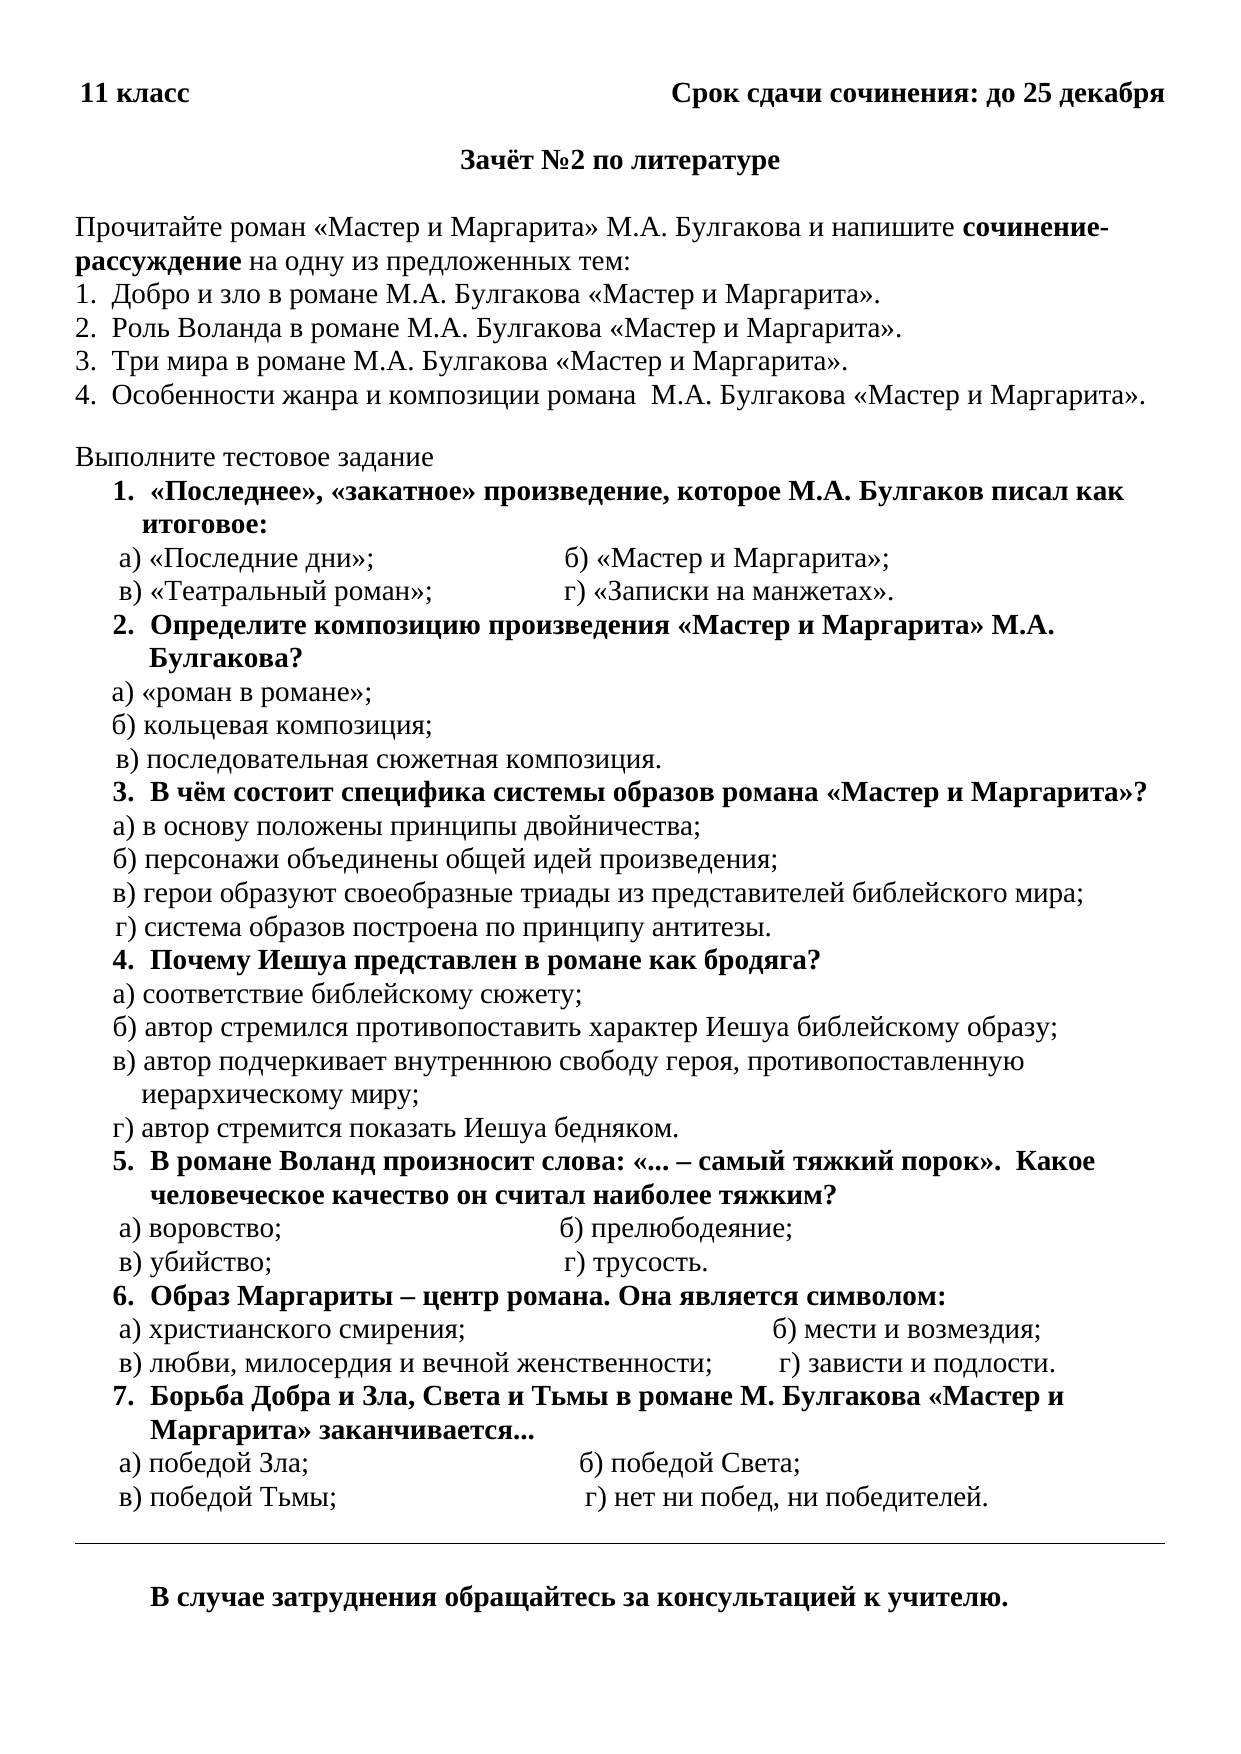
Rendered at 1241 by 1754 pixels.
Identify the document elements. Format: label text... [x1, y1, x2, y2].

text Зачёт №2 по литературе [75, 142, 1165, 176]
text В случае затруднения обращайтесь за консультацией к учителю. [150, 1579, 1165, 1613]
list Борьба Добра и Зла, Света и Тьмы в романе М. Булгакова «Мастер и Маргарита» заканчивается... [112, 1378, 1165, 1445]
text г) система образов построена по принципу антитезы. [94, 909, 1165, 942]
text а) воровство; б) прелюбодеяние; [75, 1211, 1165, 1244]
text 11 класс Срок сдачи сочинения: до 25 декабря [75, 75, 1165, 108]
text итоговое: [112, 506, 1165, 540]
text в) герои образуют своеобразные триады из представителей библейского мира; [94, 875, 1165, 909]
text 2. Роль Воланда в романе М.А. Булгакова «Мастер и Маргарита». [75, 310, 1165, 343]
list Почему Иешуа представлен в романе как бродяга? [94, 942, 1165, 976]
text Булгакова? [112, 640, 1165, 674]
text 4. Особенности жанра и композиции романа М.А. Булгакова «Мастер и Маргарита». [75, 377, 1165, 410]
text иерархическому миру; [94, 1076, 1165, 1110]
text а) соответствие библейскому сюжету; [94, 976, 1165, 1009]
text в) убийство; г) трусость. [75, 1244, 1165, 1278]
text а) в основу положены принципы двойничества; [94, 808, 1165, 842]
text а) «роман в романе»; [75, 674, 1165, 707]
text б) персонажи объединены общей идей произведения; [94, 842, 1165, 875]
list Определите композицию произведения «Мастер и Маргарита» М.А. [94, 607, 1165, 640]
text а) христианского смирения; б) мести и возмездия; [75, 1311, 1165, 1345]
text б) автор стремился противопоставить характер Иешуа библейскому образу; [94, 1009, 1165, 1043]
text Выполните тестовое задание [75, 439, 1165, 473]
list В чём состоит специфика системы образов романа «Мастер и Маргарита»? [94, 774, 1165, 808]
text а) победой Зла; б) победой Света; [75, 1445, 1165, 1479]
text в) победой Тьмы; г) нет ни побед, ни победителей. [75, 1479, 1165, 1512]
text в) «Театральный роман»; г) «Записки на манжетах». [75, 573, 1165, 607]
list Образ Маргариты – центр романа. Она является символом: [112, 1278, 1165, 1311]
text 3. Три мира в романе М.А. Булгакова «Мастер и Маргарита». [75, 343, 1165, 377]
text б) кольцевая композиция; [75, 707, 1165, 741]
text Прочитайте роман «Мастер и Маргарита» М.А. Булгакова и напишите сочинение-рассуждение на одну из предложенных тем: [75, 209, 1165, 276]
text в) автор подчеркивает внутреннюю свободу героя, противопоставленную [94, 1043, 1165, 1076]
text г) автор стремится показать Иешуа бедняком. [94, 1110, 1165, 1143]
list В романе Воланд произносит слова: «... – самый тяжкий порок». Какое человеческое качество он считал наиболее тяжким? [112, 1143, 1165, 1211]
text а) «Последние дни»; б) «Мастер и Маргарита»; [75, 540, 1165, 573]
text 1. Добро и зло в романе М.А. Булгакова «Мастер и Маргарита». [75, 276, 1165, 310]
text в) любви, милосердия и вечной женственности; г) зависти и подлости. [75, 1345, 1165, 1378]
text в) последовательная сюжетная композиция. [94, 741, 1165, 774]
list «Последнее», «закатное» произведение, которое М.А. Булгаков писал как [94, 473, 1165, 506]
